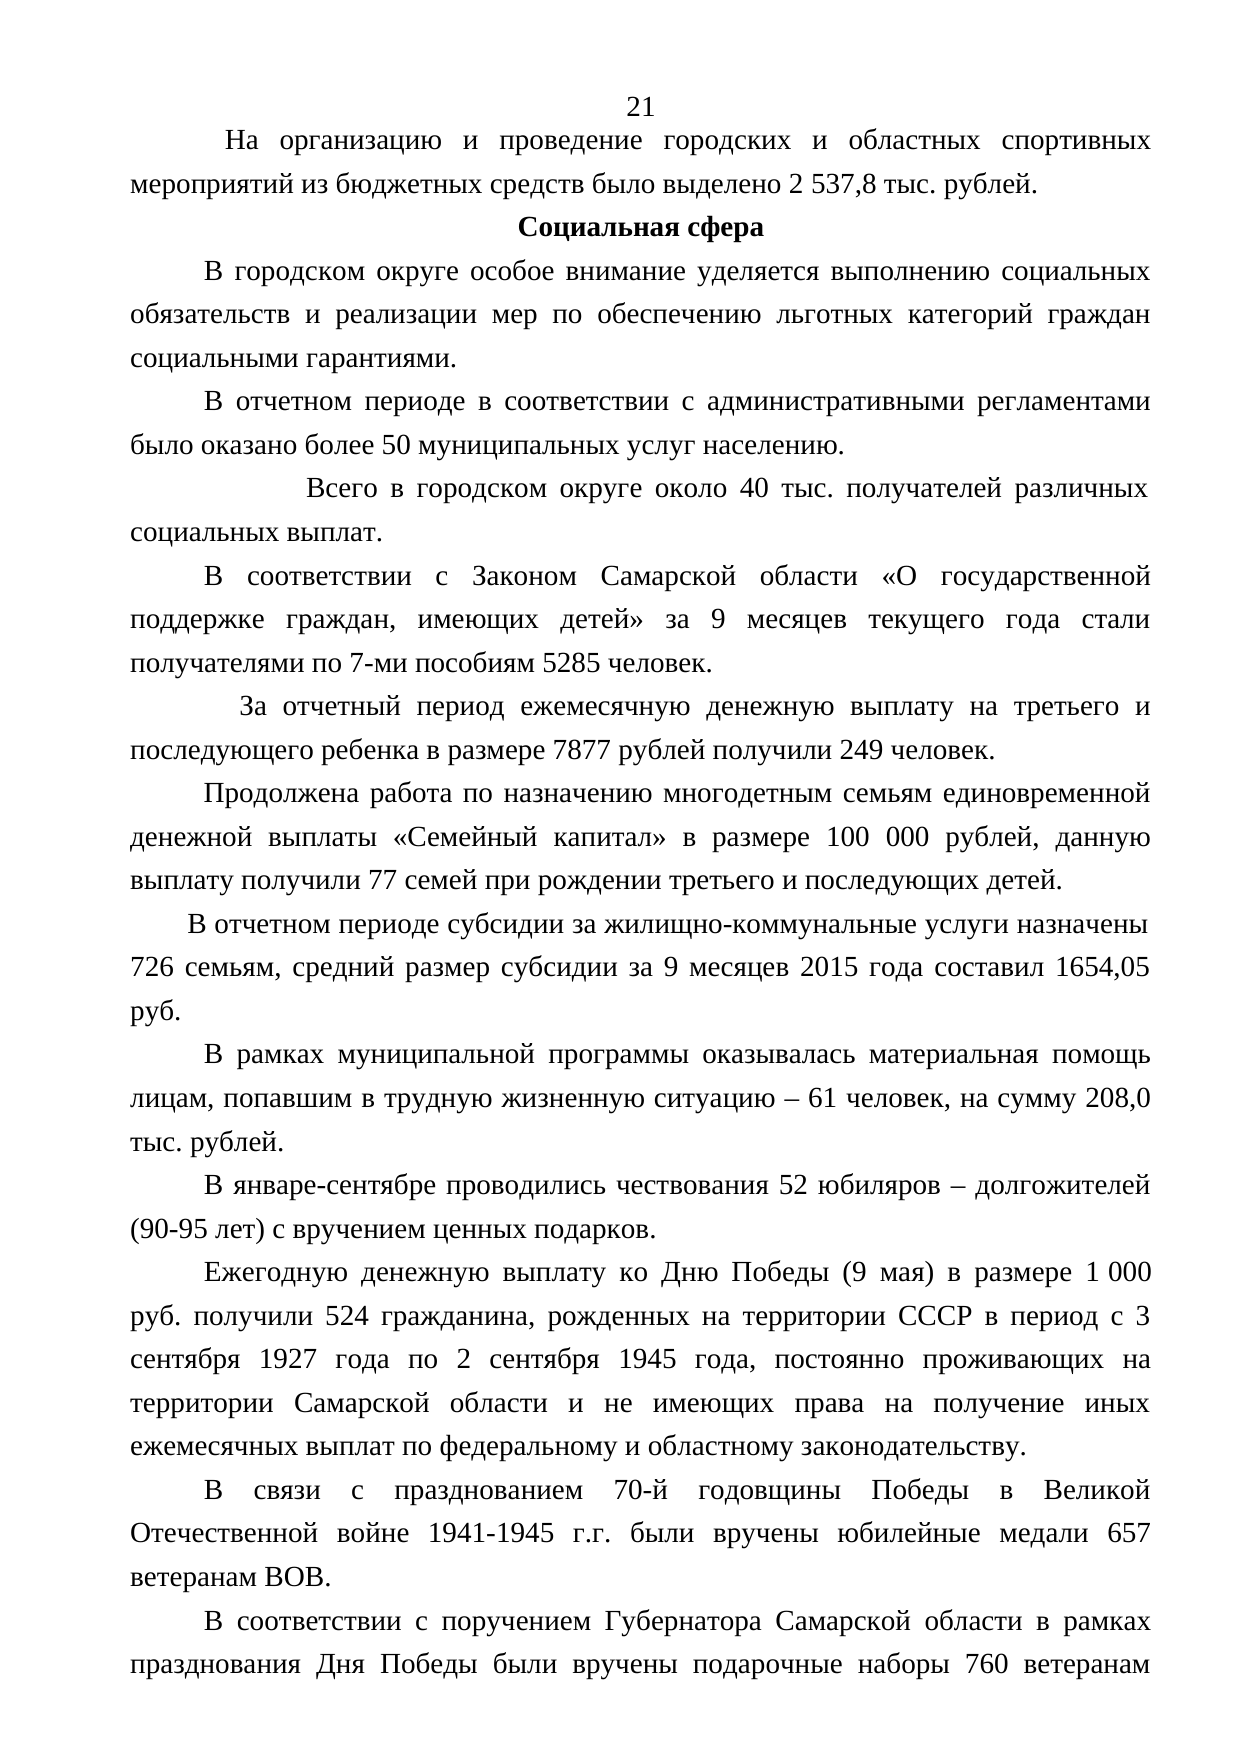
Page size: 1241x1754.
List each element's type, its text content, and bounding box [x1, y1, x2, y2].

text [130, 1603, 1152, 1680]
text В отчетном периоде субсидии за жилищно-коммунальные услуги назначены 726 семьям, средний размер субсидии за 9 месяцев 2015 года составил 1654,05 руб. [63, 906, 1152, 1027]
text Социальная сфера [130, 209, 1152, 243]
text В январе-сентябре проводились чествования 52 юбиляров – долгожителей (90-95 лет) с вручением ценных подарков. [130, 1167, 1152, 1244]
text За отчетный период ежемесячную денежную выплату на третьего и последующего ребенка в размере 7877 рублей получили 249 человек. [130, 688, 1152, 765]
text На организацию и проведение городских и областных спортивных мероприятий из бюджетных средств было выделено 2 537,8 тыс. рублей. [130, 122, 1152, 199]
text Ежегодную денежную выплату ко Дню Победы (9 мая) в размере 1 000 руб. получили 524 гражданина, рожденных на территории СССР в период с 3 сентября 1927 года по 2 сентября 1945 года, постоянно проживающих на территории Самарской области и не имеющих права на получение иных ежемесячных выплат по федеральному и областному законодательству. [130, 1254, 1152, 1462]
text В соответствии с Законом Самарской области «О государственной поддержке граждан, имеющих детей» за 9 месяцев текущего года стали получателями по 7-ми пособиям 5285 человек. [56, 558, 1152, 678]
text В связи с празднованием 70-й годовщины Победы в Великой Отечественной войне 1941-1945 г.г. были вручены юбилейные медали 657 ветеранам ВОВ. [130, 1472, 1152, 1593]
text В отчетном периоде в соответствии с административными регламентами было оказано более 50 муниципальных услуг населению. [130, 383, 1152, 461]
text Продолжена работа по назначению многодетным семьям единовременной денежной выплаты «Семейный капитал» в размере 100 000 рублей, данную выплату получили 77 семей при рождении третьего и последующих детей. [130, 775, 1152, 896]
text Всего в городском округе около 40 тыс. получателей различных социальных выплат. [56, 471, 1152, 548]
text В городском округе особое внимание уделяется выполнению социальных обязательств и реализации мер по обеспечению льготных категорий граждан социальными гарантиями. [130, 253, 1152, 373]
text В рамках муниципальной программы оказывалась материальная помощь лицам, попавшим в трудную жизненную ситуацию – 61 человек, на сумму 208,0 тыс. рублей. [130, 1037, 1152, 1157]
